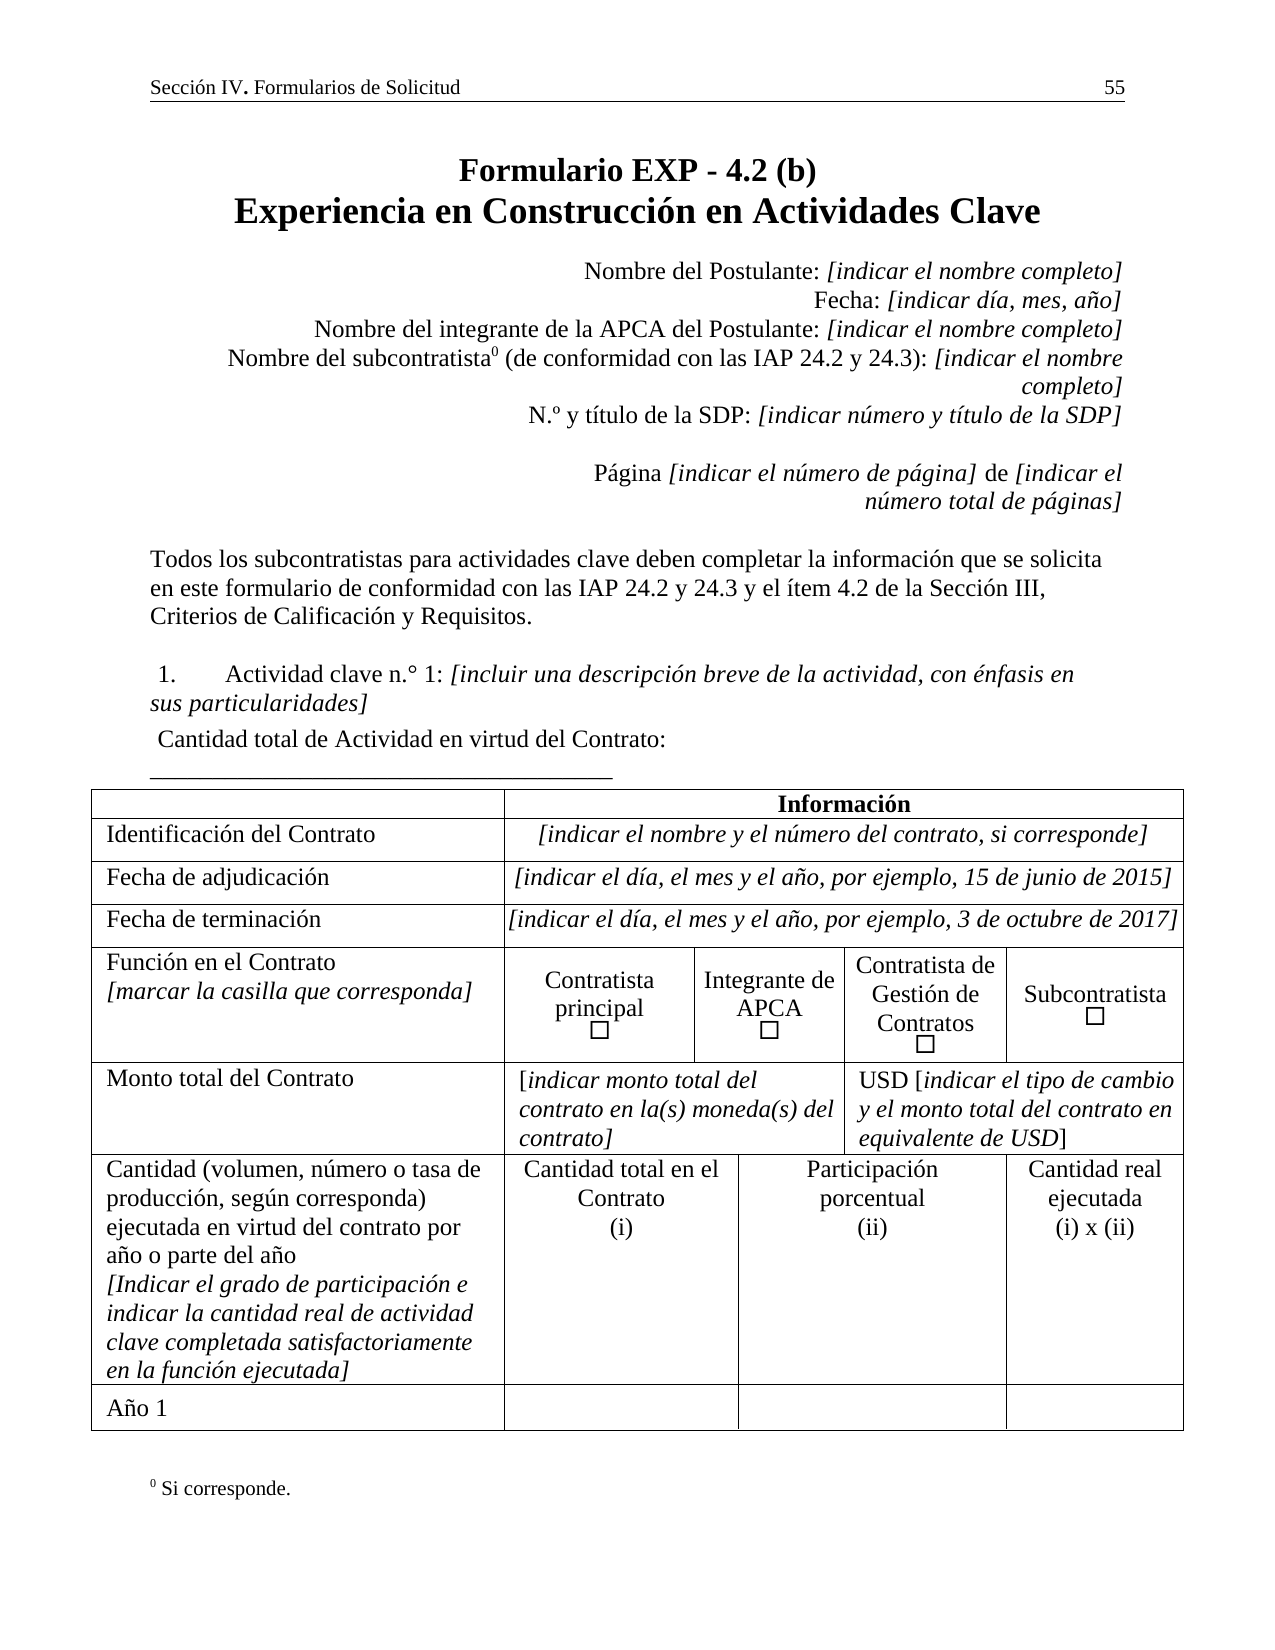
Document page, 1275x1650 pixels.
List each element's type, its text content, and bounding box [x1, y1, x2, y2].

table_cell [indicar monto total del contrato en la(s) moneda(s) del contrato] [505, 1063, 844, 1154]
table_cell USD [indicar el tipo de cambio y el monto total del contrato en equivalente de USD] [845, 1063, 1183, 1154]
text Todos los subcontratistas para actividades clave deben completar la información que se solicita en este formulario de conformidad con las IAP 24.2 y 24.3 y el ítem 4.2 de la Sección III, Criterios de Calificación y Requisitos. [150, 544, 1110, 630]
table_cell Contratista principal [505, 948, 694, 1062]
table_cell [505, 1385, 738, 1430]
table_cell Fecha de terminación [92, 905, 504, 947]
text Página [indicar el número de página] de [indicar el número total de páginas] [514, 458, 1125, 515]
table_cell Monto total del Contrato [92, 1063, 504, 1154]
table_cell Fecha de adjudicación [92, 862, 504, 904]
table_cell Contratista de Gestión de Contratos [845, 948, 1006, 1062]
table_cell Año 1 [92, 1385, 504, 1430]
text Formulario EXP - 4.2 (b) [150, 150, 1125, 188]
table_cell Cantidad real ejecutada (i) x (ii) [1007, 1155, 1183, 1384]
table_cell Función en el Contrato [marcar la casilla que corresponda] [92, 948, 504, 1062]
table_cell [indicar el nombre y el número del contrato, si corresponde] [505, 819, 1183, 861]
table_cell [indicar el día, el mes y el año, por ejemplo, 3 de octubre de 2017] [505, 905, 1183, 947]
table_header [92, 790, 504, 818]
table_cell Subcontratista [1007, 948, 1183, 1062]
subtitle Experiencia en Construcción en Actividades Clave [150, 188, 1125, 231]
table_cell [indicar el día, el mes y el año, por ejemplo, 15 de junio de 2015] [505, 862, 1183, 904]
table_cell Cantidad total en el Contrato (i) [505, 1155, 738, 1384]
text Nombre del Postulante: [indicar el nombre completo] Fecha: [indicar día, mes, año] Nombre del integrante de la APCA del Postulante: [indicar el nombre completo] Nombre del subcontratista (de conformidad con las IAP 24.2 y 24.3): [indicar el nombre completo] N.º y título de la SDP: [indicar número y título de la SDP] [150, 256, 1125, 429]
text 1. Actividad clave n.° 1: [incluir una descripción breve de la actividad, con énfasis en sus particularidades] [150, 659, 1110, 716]
table_cell Cantidad (volumen, número o tasa de producción, según corresponda) ejecutada en virtud del contrato por año o parte del año [Indicar el grado de participación e indicar la cantidad real de actividad clave completada satisfactoriamente en la función ejecutada] [92, 1155, 504, 1384]
table_cell [1006, 1385, 1183, 1430]
table_header Información [505, 790, 1183, 818]
table_cell Integrante de APCA [695, 948, 844, 1062]
table_cell Identificación del Contrato [92, 819, 504, 861]
table_cell Participación porcentual (ii) [739, 1155, 1006, 1384]
text Cantidad total de Actividad en virtud del Contrato: _____________________________________ [150, 724, 1110, 781]
table_cell [738, 1385, 1006, 1430]
